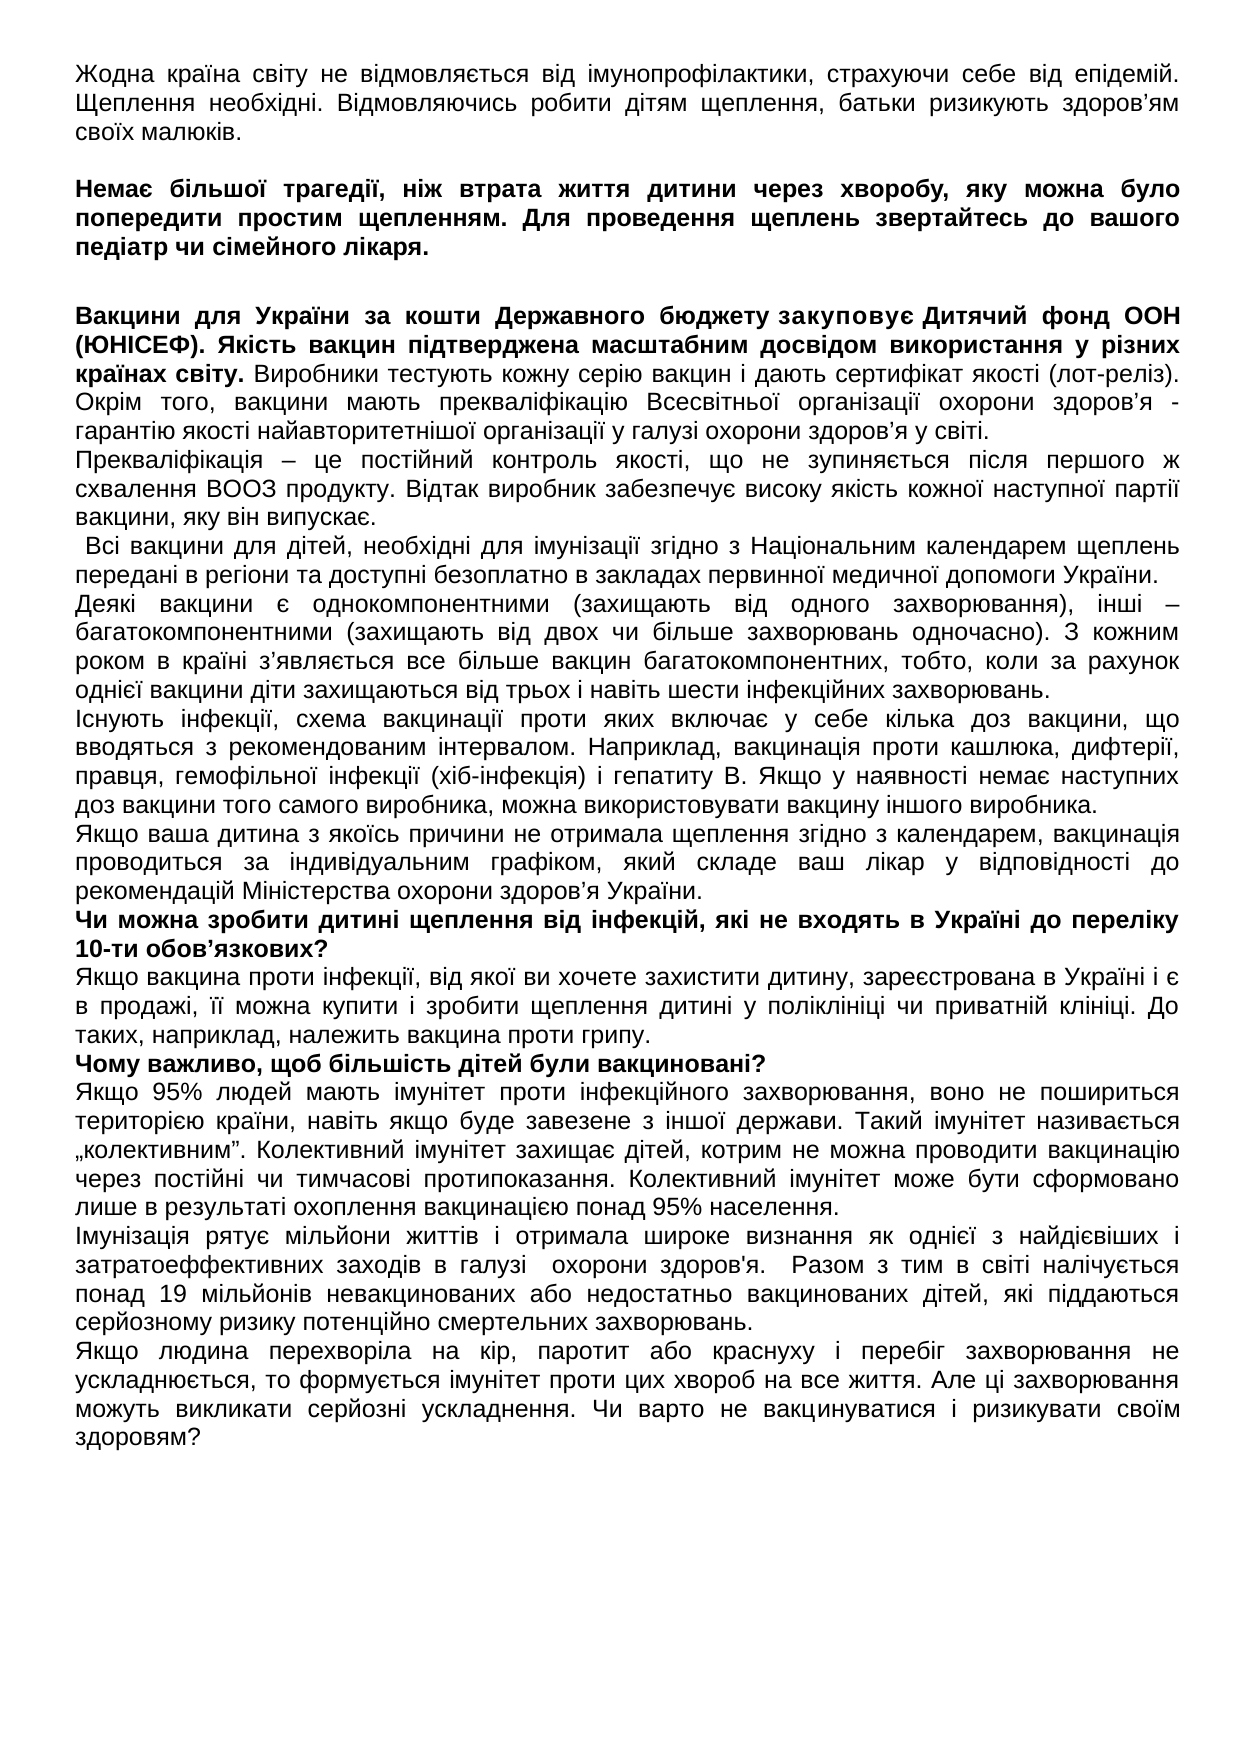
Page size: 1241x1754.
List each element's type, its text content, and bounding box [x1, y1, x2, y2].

text Імунізація рятує мільйони життів і отримала широке визнання як однієї з найдієвіших і затратоеффективних заходів в галузі охорони здоров'я. Разом з тим в світі налічується понад 19 мільйонів невакцинованих або недостатньо вакцинованих дітей, які піддаються серйозному ризику потенційно смертельних захворювань. [75, 1221, 1181, 1336]
text Чи можна зробити дитині щеплення від інфекцій, які не входять в Україні до переліку 10-ти обов’язкових? [75, 905, 1181, 962]
subtitle Немає більшої трагедії, ніж втрата життя дитини через хворобу, яку можна було попередити простим щепленням. Для проведення щеплень звертайтесь до вашого педіатр чи сімейного лікаря. [75, 174, 1181, 260]
text Якщо людина перехворіла на кір, паротит або краснуху і перебіг захворювання не ускладнюється, то формується імунітет проти цих хвороб на все життя. Але ці захворювання можуть викликати серйозні ускладнення. Чи варто не вакцинуватися і ризикувати своїм здоровям? [75, 1336, 1181, 1451]
text Якщо 95% людей мають імунітет проти інфекційного захворювання, воно не пошириться територією країни, навіть якщо буде завезене з іншої держави. Такий імунітет називається „колективним”. Колективний імунітет захищає дітей, котрим не можна проводити вакцинацію через постійні чи тимчасові протипоказання. Колективний імунітет може бути сформовано лише в результаті охоплення вакцинацією понад 95% населення. [75, 1077, 1181, 1221]
text Якщо ваша дитина з якоїсь причини не отримала щеплення згідно з календарем, вакцинація проводиться за індивідуальним графіком, який складе ваш лікар у відповідності до рекомендацій Міністерства охорони здоров’я України. [75, 818, 1181, 905]
text Прекваліфікація – це постійний контроль якості, що не зупиняється після першого ж схвалення ВООЗ продукту. Відтак виробник забезпечує високу якість кожної наступної партії вакцини, яку він випускає. [75, 445, 1181, 531]
text Жодна країна світу не відмовляється від імунопрофілактики, страхуючи себе від епідемій. Щеплення необхідні. Відмовляючись робити дітям щеплення, батьки ризикують здоров’ям своїх малюків. [75, 59, 1181, 145]
text Вакцини для України за кошти Державного бюджету закуповує Дитячий фонд ООН (ЮНІСЕФ). Якість вакцин підтверджена масштабним досвідом використання у різних країнах світу. Виробники тестують кожну серію вакцин і дають сертифікат якості (лот-реліз). Окрім того, вакцини мають прекваліфікацію Всесвітньої організації охорони здоров’я - гарантію якості найавторитетнішої організації у галузі охорони здоров’я у світі. [75, 301, 1181, 445]
text Якщо вакцина проти інфекції, від якої ви хочете захистити дитину, зареєстрована в Україні і є в продажі, її можна купити і зробити щеплення дитині у поліклініці чи приватній клініці. До таких, наприклад, належить вакцина проти грипу. [75, 962, 1181, 1048]
text Існують інфекції, схема вакцинації проти яких включає у себе кілька доз вакцини, що вводяться з рекомендованим інтервалом. Наприклад, вакцинація проти кашлюка, дифтерії, правця, гемофільної інфекції (хіб-інфекція) і гепатиту В. Якщо у наявності немає наступних доз вакцини того самого виробника, можна використовувати вакцину іншого виробника. [75, 703, 1181, 818]
text Всі вакцини для дітей, необхідні для імунізації згідно з Національним календарем щеплень передані в регіони та доступні безоплатно в закладах первинної медичної допомоги України. [75, 531, 1181, 588]
text Чому важливо, щоб більшість дітей були вакциновані? [75, 1048, 1181, 1077]
text Деякі вакцини є однокомпонентними (захищають від одного захворювання), інші – багатокомпонентними (захищають від двох чи більше захворювань одночасно). З кожним роком в країні з’являється все більше вакцин багатокомпонентних, тобто, коли за рахунок однієї вакцини діти захищаються від трьох і навіть шести інфекційних захворювань. [75, 588, 1181, 703]
